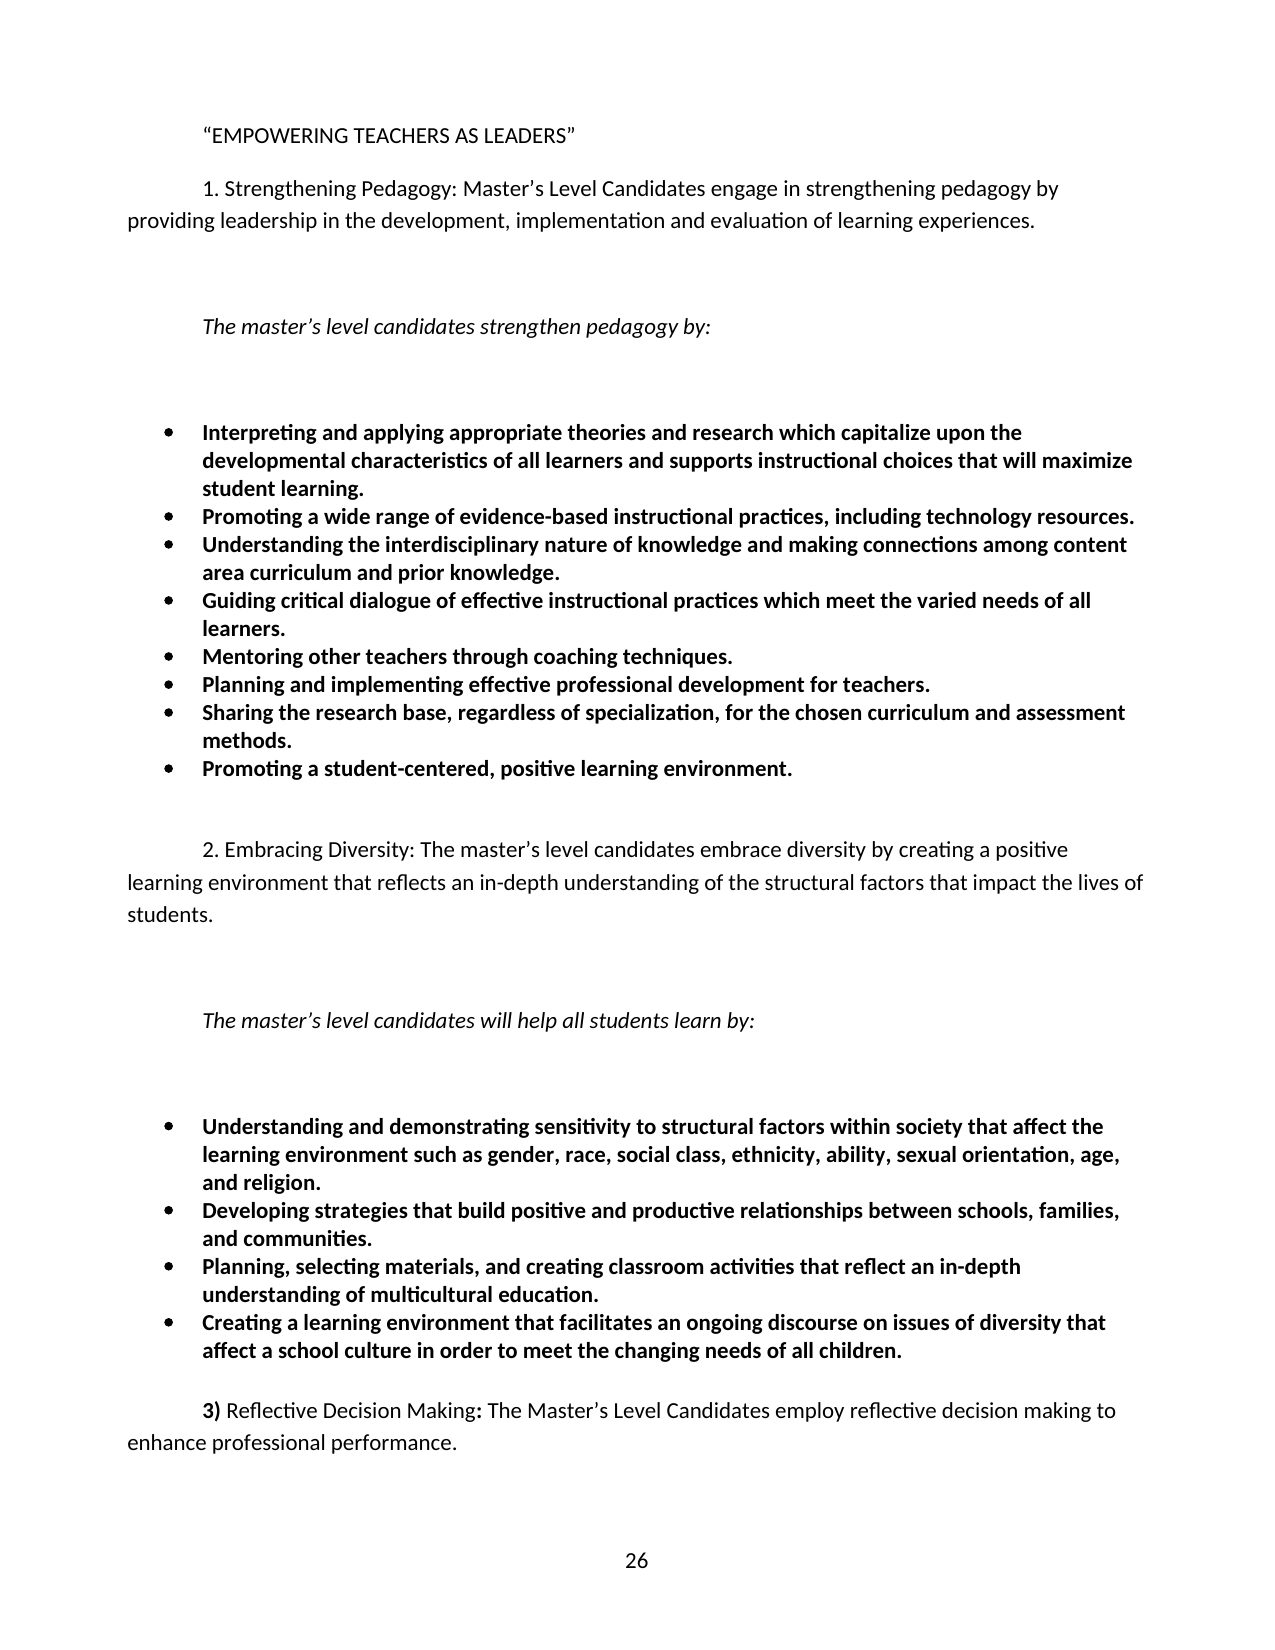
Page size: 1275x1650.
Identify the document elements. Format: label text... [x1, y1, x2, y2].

text The master’s level candidates will help all students learn by [202, 1006, 1148, 1034]
list Planning, selecting materials, and creating classroom activities that reflect an in-depth understanding of multicultural education. [164, 1252, 1148, 1308]
list Guiding critical dialogue of effective instructional practices which meet the varied needs of all learners. [164, 586, 1148, 642]
list Understanding and demonstrating sensitivity to structural factors within society that affect the learning environment such as gender, race, social class, ethnicity, ability, sexual orientation, age, and religion. [164, 1112, 1148, 1196]
list Mentoring other teachers through coaching techniques. [164, 642, 1148, 670]
list Understanding the interdisciplinary nature of knowledge and making connections among content area curriculum and prior knowledge. [164, 530, 1148, 586]
list Sharing the research base, regardless of specialization, for the chosen curriculum and assessment methods. [164, 698, 1148, 754]
list Interpreting and applying appropriate theories and research which capitalize upon the developmental characteristics of all learners and supports instructional choices that will maximize student learning. [164, 418, 1148, 502]
text 3) Reflective Decision Making: The Master’s Level Candidates employ reflective decision making to enhance professional performance. [127, 1364, 1148, 1456]
list Creating a learning environment that facilitates an ongoing discourse on issues of diversity that affect a school culture in order to meet the changing needs of all children. [164, 1308, 1148, 1364]
list Planning and implementing effective professional development for teachers. [164, 670, 1148, 698]
list Promoting a student-centered, positive learning environment. [164, 754, 1148, 782]
text 2. Embracing Diversity: The master’s level candidates embrace diversity by creating a positive learning environment that reflects an in-depth understanding of the structural factors that impact the lives of students. [127, 835, 1148, 928]
text 1. Strengthening Pedagogy: Master’s Level Candidates engage in strengthening pedagogy by providing leadership in the development, implementation and evaluation of learning experiences. [127, 174, 1148, 234]
list Promoting a wide range of evidence-based instructional practices, including technology resources. [164, 502, 1148, 530]
list Developing strategies that build positive and productive relationships between schools, families, and communities. [164, 1196, 1148, 1252]
text The master’s level candidates strengthen pedagogy by [202, 312, 1148, 340]
text “EMPOWERING ACHERS AS LEADERS” [202, 121, 1148, 149]
